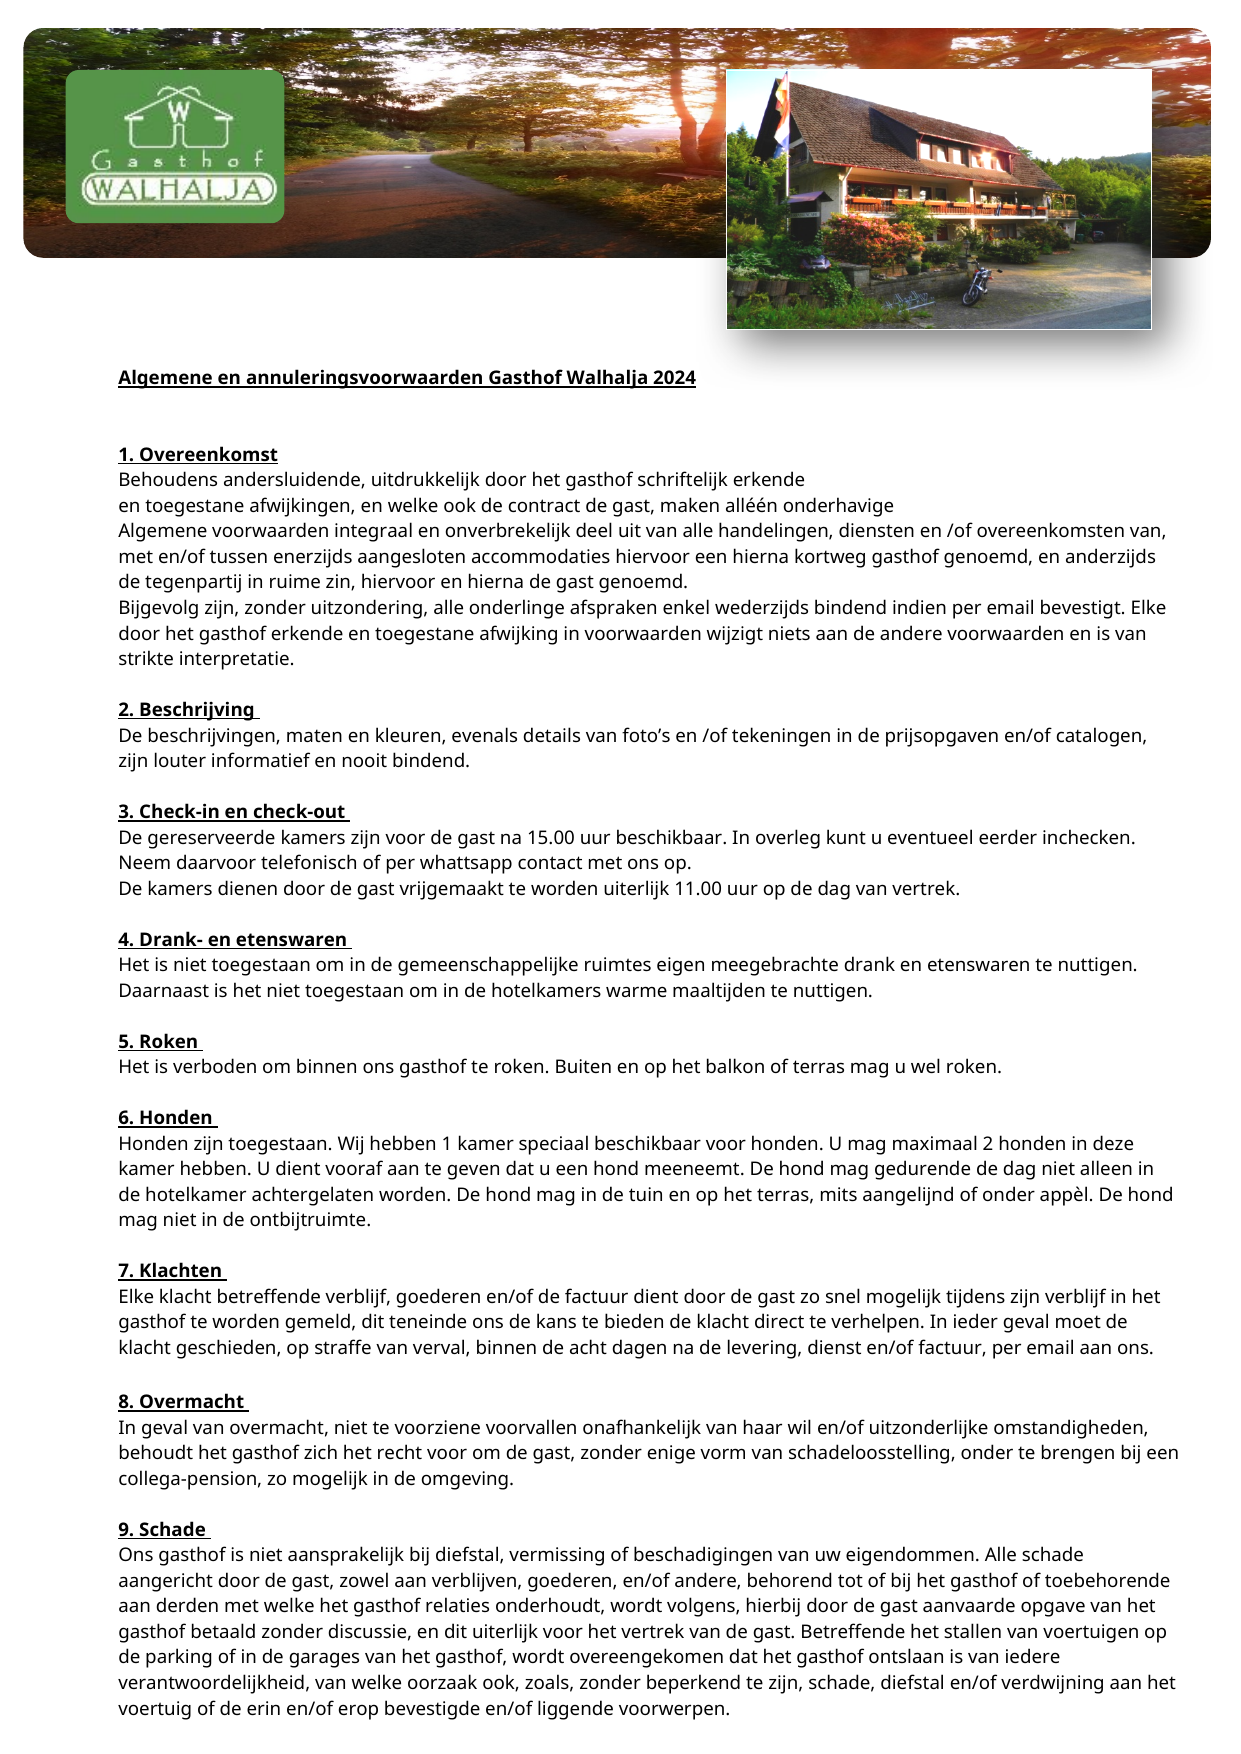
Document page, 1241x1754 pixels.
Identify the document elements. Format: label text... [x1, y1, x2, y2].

text In geval van overmacht, niet te voorziene voorvallen onafhankelijk van haar wil en/of uitzonderlijke omstandigheden, behoudt het gasthof zich het recht voor om de gast, zonder enige vorm van schadeloosstelling, onder te brengen bij een collega-pension, zo mogelijk in de omgeving. [118, 1414, 1181, 1491]
text 7. Klachten [118, 1258, 1181, 1283]
text 3. Check-in en check-out [118, 798, 1181, 824]
text Bijgevolg zijn, zonder uitzondering, alle onderlinge afspraken enkel wederzijds bindend indien per email bevestigt. Elke door het gasthof erkende en toegestane afwijking in voorwaarden wijzigt niets aan de andere voorwaarden en is van strikte interpretatie. [118, 594, 1181, 671]
text en toegestane afwijkingen, en welke ook de contract de gast, maken alléén onderhavige [118, 492, 1181, 518]
text De kamers dienen door de gast vrijgemaakt te worden uiterlijk 11.00 uur op de dag van vertrek. [118, 875, 1181, 901]
text 9. Schade [118, 1516, 1181, 1542]
table_header [107, 39, 348, 192]
text Honden zijn toegestaan. Wij hebben 1 kamer speciaal beschikbaar voor honden. U mag maximaal 2 honden in deze kamer hebben. U dient vooraf aan te geven dat u een hond meeneemt. De hond mag gedurende de dag niet alleen in de hotelkamer achtergelaten worden. De hond mag in de tuin en op het terras, mits aangelijnd of onder appèl. De hond mag niet in de ontbijtruimte. [118, 1130, 1181, 1232]
text 2. Beschrijving [118, 696, 1181, 722]
text 1. Overeenkomst Behoudens andersluidende, uitdrukkelijk door het gasthof schriftelijk erkende [118, 441, 1181, 492]
text Ons gasthof is niet aansprakelijk bij diefstal, vermissing of beschadigingen van uw eigendommen. Alle schade aangericht door de gast, zowel aan verblijven, goederen, en/of andere, behorend tot of bij het gasthof of toebehorende aan derden met welke het gasthof relaties onderhoudt, wordt volgens, hierbij door de gast aanvaarde opgave van het gasthof betaald zonder discussie, en dit uiterlijk voor het vertrek van de gast. Betreffende het stallen van voertuigen op de parking of in de garages van het gasthof, wordt overeengekomen dat het gasthof ontslaan is van iedere verantwoordelijkheid, van welke oorzaak ook, zoals, zonder beperkend te zijn, schade, diefstal en/of verdwijning aan het voertuig of de erin en/of erop bevestigde en/of liggende voorwerpen. [118, 1542, 1181, 1720]
text 4. Drank- en etenswaren [118, 926, 1181, 952]
text 6. Honden [118, 1105, 1181, 1130]
text De beschrijvingen, maten en kleuren, evenals details van foto’s en /of tekeningen in de prijsopgaven en/of catalogen, zijn louter informatief en nooit bindend. [118, 722, 1181, 773]
text 5. Roken [118, 1028, 1181, 1054]
text Het is verboden om binnen ons gasthof te roken. Buiten en op het balkon of terras mag u wel roken. [118, 1054, 1181, 1079]
text De gereserveerde kamers zijn voor de gast na 15.00 uur beschikbaar. In overleg kunt u eventueel eerder inchecken. Neem daarvoor telefonisch of per whattsapp contact met ons op. [118, 824, 1181, 875]
text Elke klacht betreffende verblijf, goederen en/of de factuur dient door de gast zo snel mogelijk tijdens zijn verblijf in het gasthof te worden gemeld, dit teneinde ons de kans te bieden de klacht direct te verhelpen. In ieder geval moet de klacht geschieden, op straffe van verval, binnen de acht dagen na de levering, dienst en/of factuur, per email aan ons. [118, 1283, 1181, 1360]
text 8. Overmacht [118, 1389, 1181, 1414]
text Algemene en annuleringsvoorwaarden Gasthof Walhalja 2024 [118, 364, 1181, 390]
text Het is niet toegestaan om in de gemeenschappelijke ruimtes eigen meegebrachte drank en etenswaren te nuttigen. Daarnaast is het niet toegestaan om in de hotelkamers warme maaltijden te nuttigen. [118, 952, 1181, 1003]
text Algemene voorwaarden integraal en onverbrekelijk deel uit van alle handelingen, diensten en /of overeenkomsten van, met en/of tussen enerzijds aangesloten accommodaties hiervoor een hierna kortweg gasthof genoemd, en anderzijds de tegenpartij in ruime zin, hiervoor en hierna de gast genoemd. [118, 518, 1181, 594]
picture [23, 28, 1211, 258]
